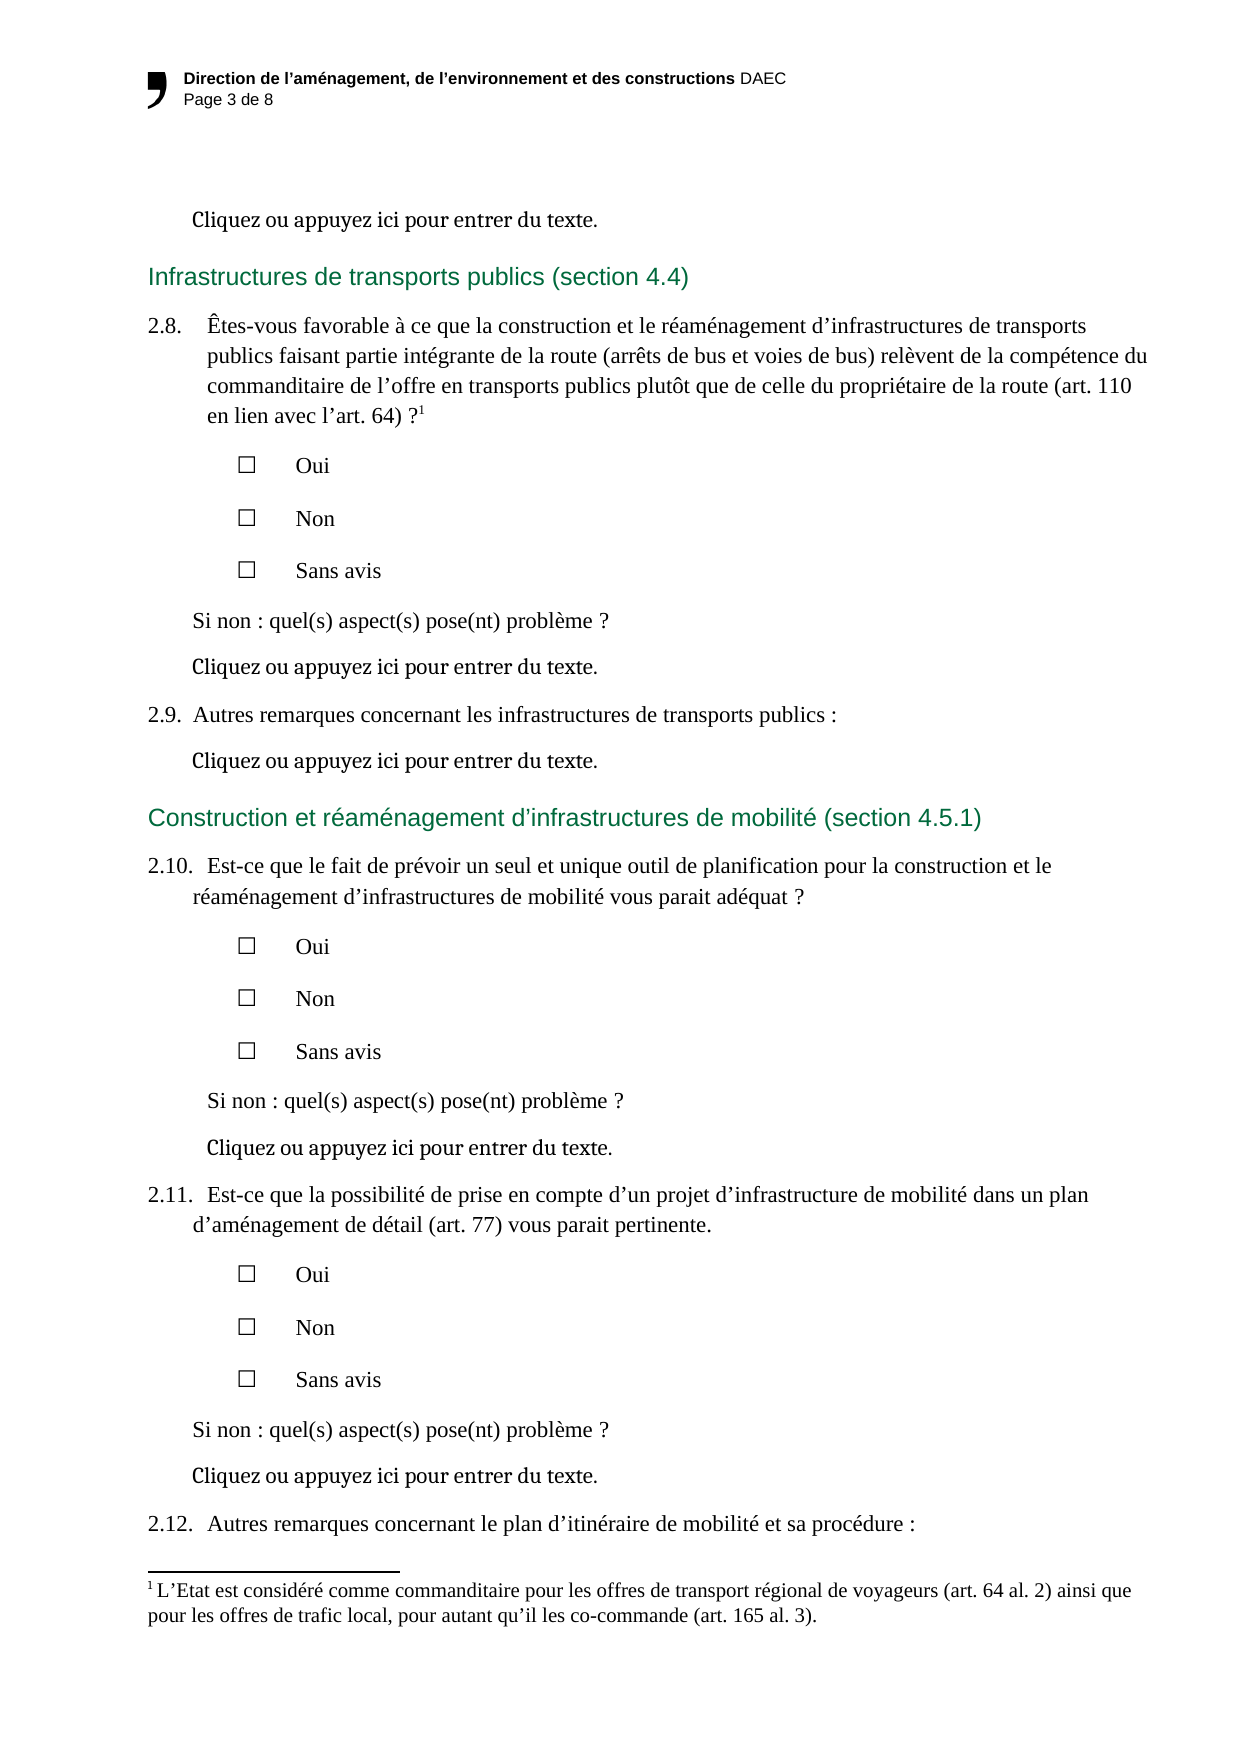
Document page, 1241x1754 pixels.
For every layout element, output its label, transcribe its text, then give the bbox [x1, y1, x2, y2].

list Êtes-vous favorable à ce que la construction et le réaménagement d’infrastructures de transports publics faisant partie intégrante de la route (arrêts de bus et voies de bus) relèvent de la compétence du commanditaire de l’offre en transports publics plutôt que de celle du propriétaire de la route (art. 110 en lien avec l’art. 64) ? [148, 312, 1152, 429]
list Construction et réaménagement d’infrastructures de mobilité (section 4.5.1) [148, 803, 1152, 832]
text Si non : quel(s) aspect(s) pose(nt) problème ? [207, 1087, 1152, 1114]
list Autres remarques concernant le plan d’itinéraire de mobilité et sa procédure : [148, 1510, 1152, 1536]
text Oui [236, 449, 1152, 480]
list Est-ce que la possibilité de prise en compte d’un projet d’infrastructure de mobilité dans un plan d’aménagement de détail (art. 77) vous parait pertinente. [148, 1181, 1152, 1238]
text Non [236, 982, 1152, 1013]
text Non [236, 1311, 1152, 1342]
text Si non : quel(s) aspect(s) pose(nt) problème ? [192, 607, 1152, 633]
list Infrastructures de transports publics (section 4.4) [148, 262, 1152, 291]
text Non [236, 502, 1152, 533]
text Oui [236, 929, 1152, 961]
text Sans avis [236, 1035, 1152, 1066]
text Si non : quel(s) aspect(s) pose(nt) problème ? [192, 1416, 1152, 1442]
text Oui [236, 1258, 1152, 1289]
text Sans avis [236, 554, 1152, 586]
picture [147, 72, 167, 109]
text Sans avis [236, 1363, 1152, 1395]
list Autres remarques concernant les infrastructures de transports publics : [148, 701, 1152, 727]
list Est-ce que le fait de prévoir un seul et unique outil de planification pour la construction et le réaménagement d’infrastructures de mobilité vous parait adéquat ? [148, 852, 1152, 909]
